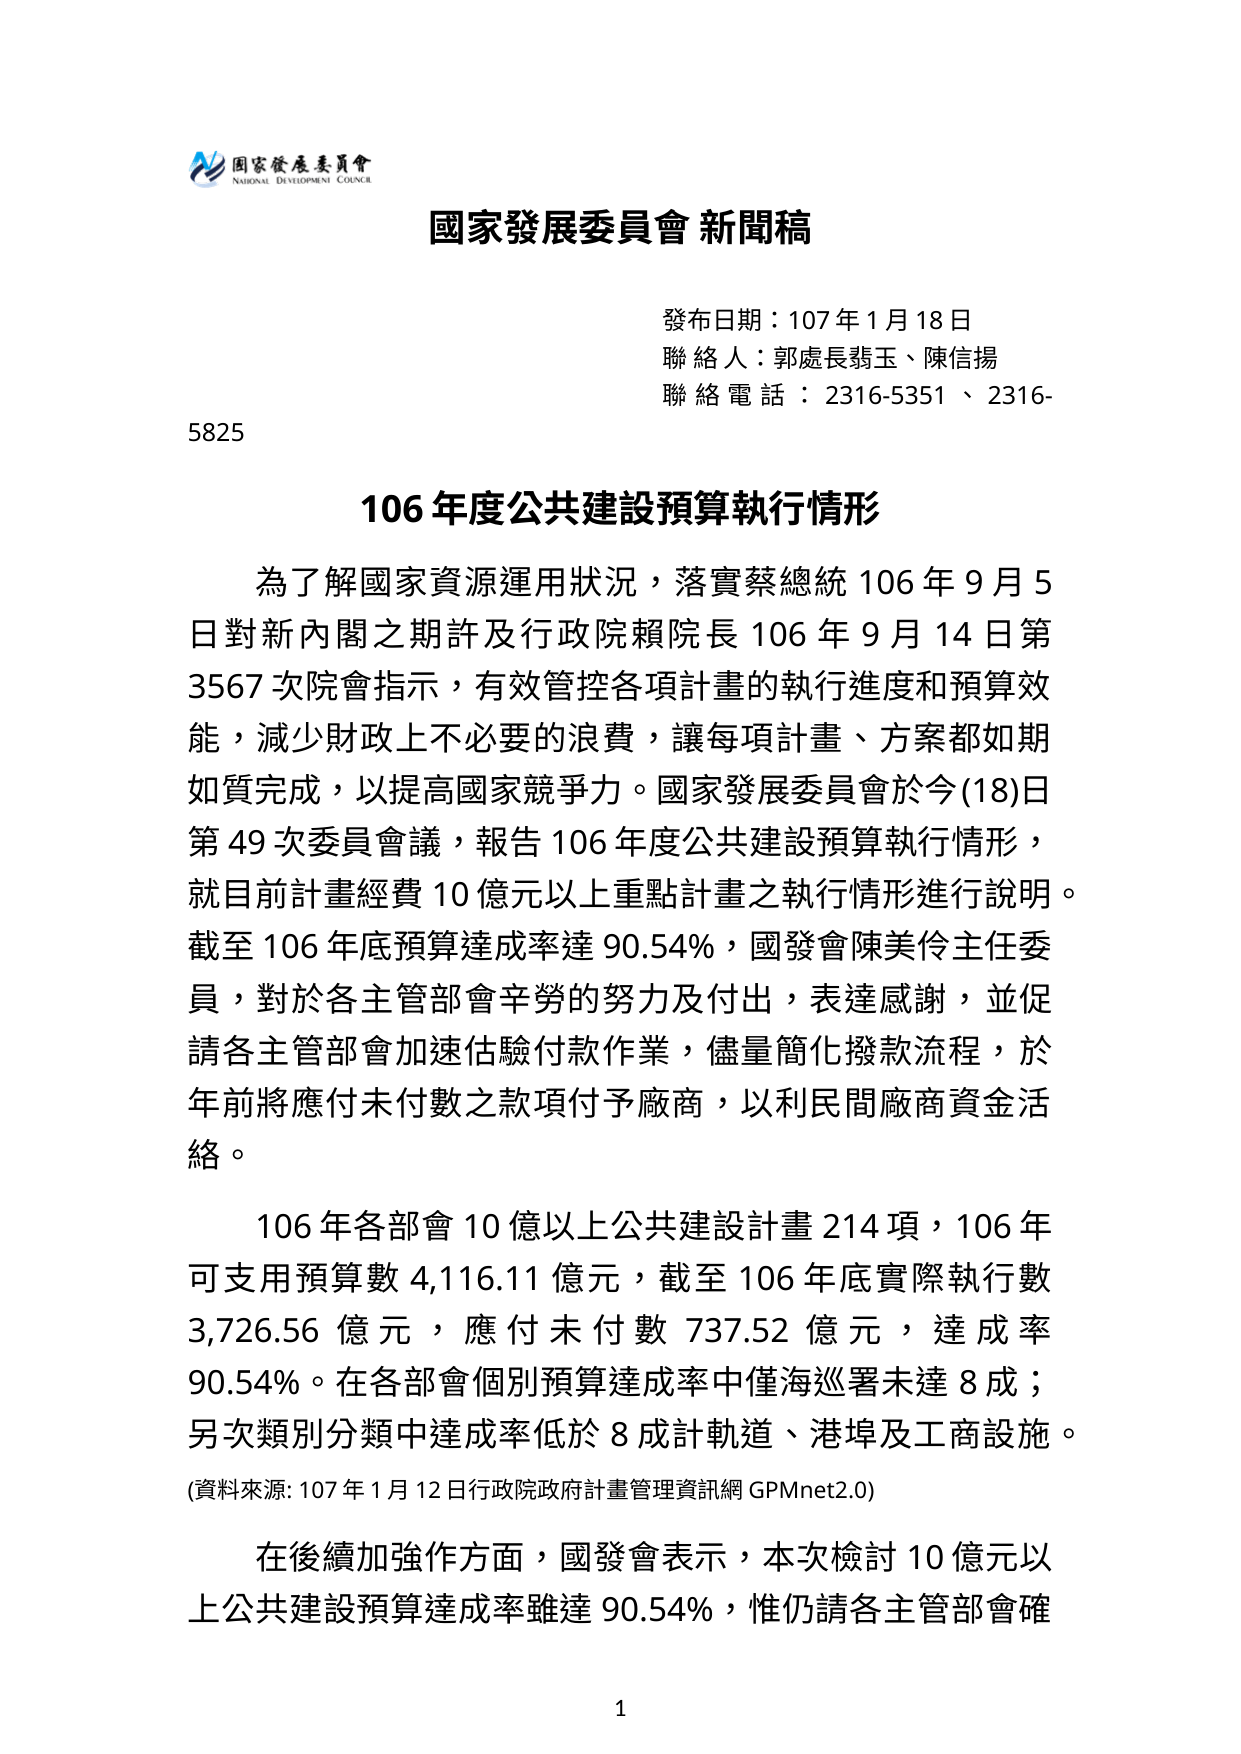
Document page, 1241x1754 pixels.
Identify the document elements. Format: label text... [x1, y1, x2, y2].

text 聯 絡 人：郭處長翡玉、陳信揚 [187, 338, 1053, 375]
text 為了解國家資源運用狀況，落實蔡總統106年9月5日對新內閣之期許及行政院賴院長106年9月14日第3567次院會指示，有效管控各項計畫的執行進度和預算效能，減少財政上不必要的浪費，讓每項計畫、方案都如期如質完成，以提高國家競爭力。國家發展委員會於今(18)日第49次委員會議，報告106年度公共建設預算執行情形，就目前計畫經費10億元以上重點計畫之執行情形進行說明。截至106年底預算達成率達90.54%，國發會陳美伶主任委員，對於各主管部會辛勞的努力及付出，表達感謝，並促請各主管部會加速估驗付款作業，儘量簡化撥款流程，於年前將應付未付數之款項付予廠商，以利民間廠商資金活絡。 [187, 553, 1053, 1178]
text 聯絡電話：2316-5351、2316-5825 [187, 375, 1053, 450]
picture [187, 150, 374, 188]
text 國家發展委員會 新聞稿 [187, 188, 1053, 263]
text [187, 1528, 1053, 1632]
text 106年度公共建設預算執行情形 [187, 479, 1053, 534]
text 106年各部會10億以上公共建設計畫214項，106年可支用預算數4,116.11億元，截至106年底實際執行數3,726.56億元，應付未付數737.52億元，達成率90.54%。在各部會個別預算達成率中僅海巡署未達8成；另次類別分類中達成率低於8成計軌道、港埠及工商設施。(資料來源: 107年1月12日行政院政府計畫管理資訊網GPMnet2.0) [187, 1196, 1053, 1509]
text 發布日期：107年1月18日 [187, 300, 1053, 338]
